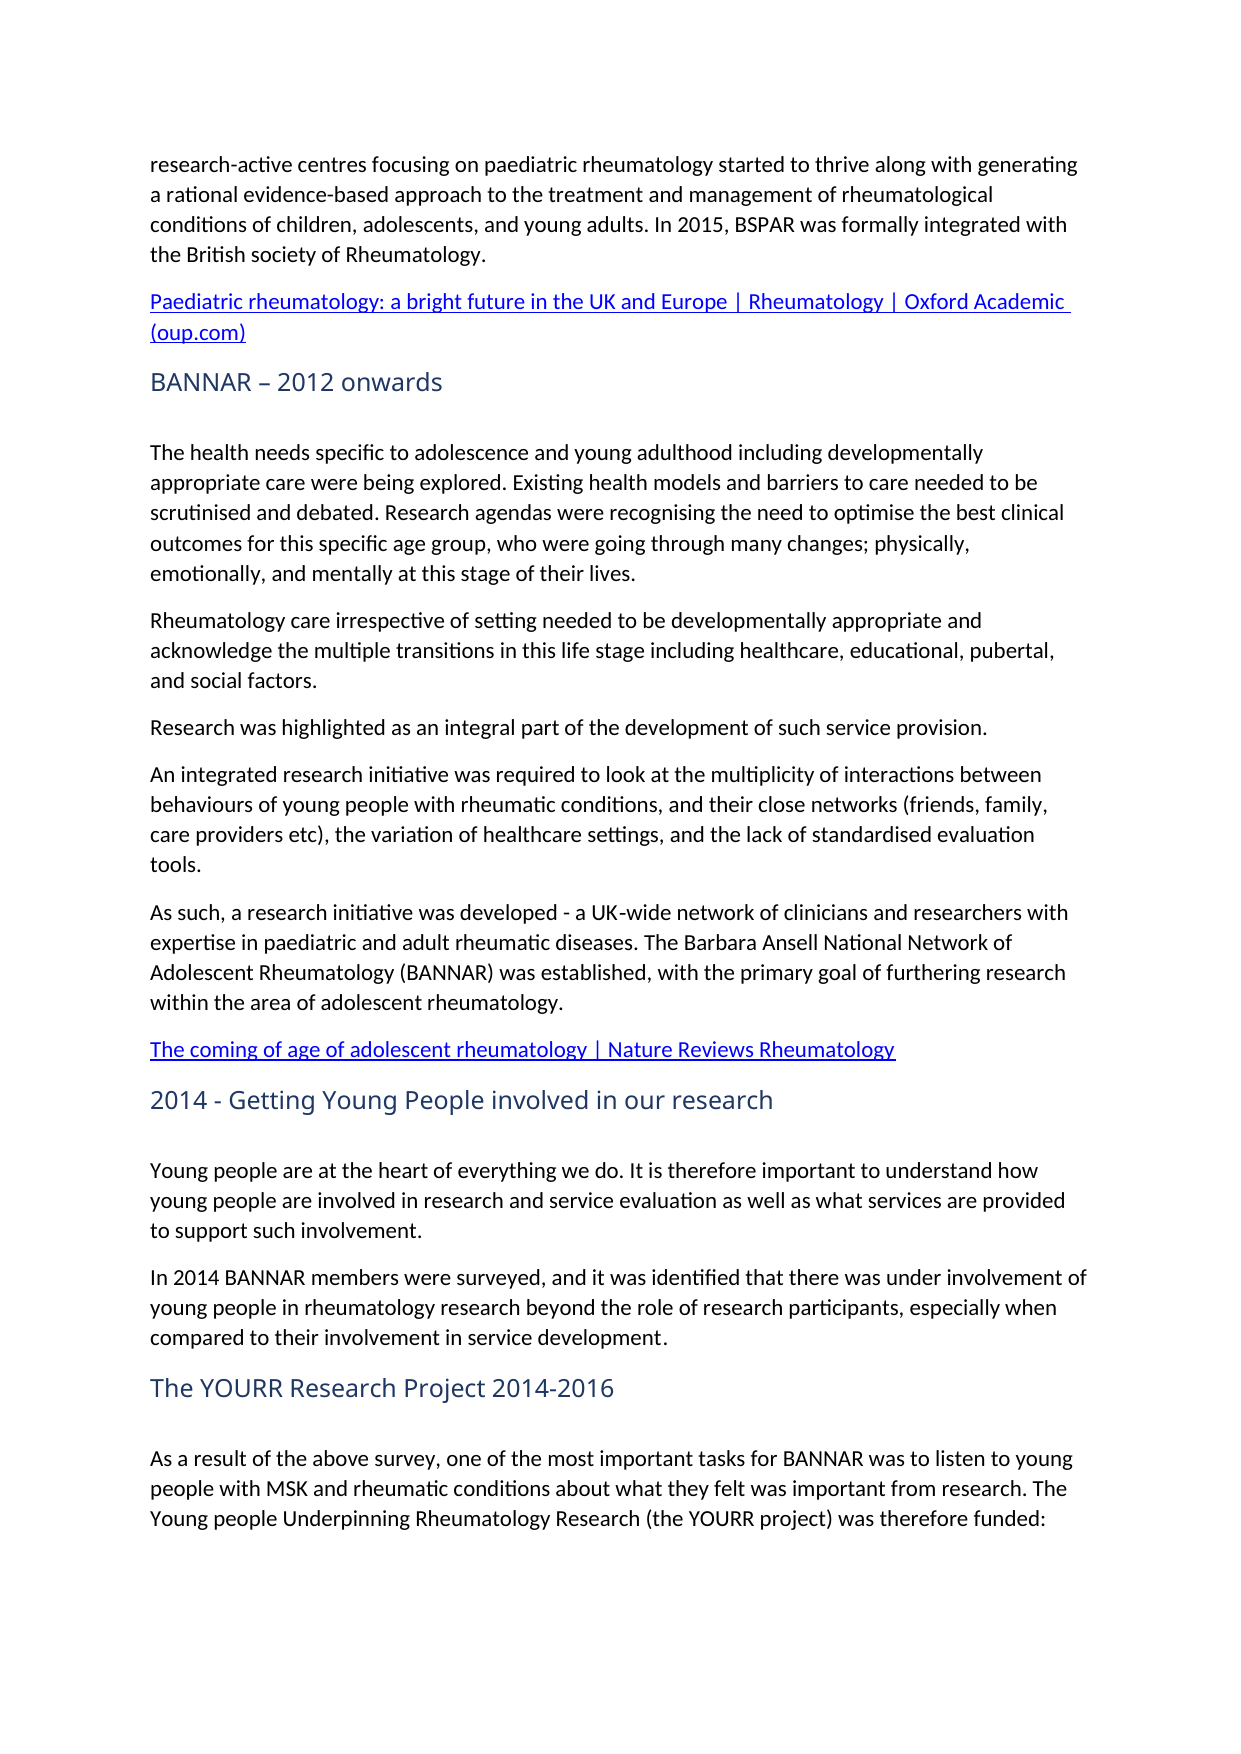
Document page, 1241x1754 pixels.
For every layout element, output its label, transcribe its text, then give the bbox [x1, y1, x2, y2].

text The health needs specific to adolescence and young adulthood including developmentally appropriate care were being explored. Existing health models and barriers to care needed to be scrutinised and debated. Research agendas were recognising the need to optimise the best clinical outcomes for this specific age group, who were going through many changes; physically, emotionally, and mentally at this stage of their lives. [150, 438, 1090, 587]
subtitle 2014 - Getting Young People involved in our research [150, 1082, 1090, 1153]
subtitle The YOURR Research Project 2014-2016 [150, 1370, 1090, 1441]
text An integrated research initiative was required to look at the multiplicity of interactions between behaviours of young people with rheumatic conditions, and their close networks (friends, family, care providers etc), the variation of healthcare settings, and the lack of standardised evaluation tools. [150, 760, 1090, 879]
text Young people are at the heart of everything we do. It is therefore important to understand how young people are involved in research and service evaluation as well as what services are provided to support such involvement. [150, 1156, 1090, 1244]
text As a result of the above survey, one of the most important tasks for BANNAR was to listen to young people with MSK and rheumatic conditions about what they felt was important from research. The Young people Underpinning Rheumatology Research (the YOURR project) was therefore funded: [150, 1444, 1090, 1532]
text As such, a research initiative was developed - a UK‑wide network of clinicians and researchers with expertise in paediatric and adult rheumatic diseases. The Barbara Ansell National Network of Adolescent Rheumatology (BANNAR) was established, with the primary goal of furthering research within the area of adolescent rheumatology. [150, 897, 1090, 1017]
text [150, 150, 1090, 269]
text Research was highlighted as an integral part of the development of such service provision. [150, 713, 1090, 741]
subtitle BANNAR – 2012 onwards [150, 364, 1090, 435]
text Rheumatology care irrespective of setting needed to be developmentally appropriate and acknowledge the multiple transitions in this life stage including healthcare, educational, pubertal, and social factors. [150, 606, 1090, 694]
text In 2014 BANNAR members were surveyed, and it was identified that there was under involvement of young people in rheumatology research beyond the role of research participants, especially when compared to their involvement in service development. [150, 1263, 1090, 1352]
text Paediatric rheumatology: a bright future in the UK and Europe | Rheumatology | Oxford Academic (oup.com) [150, 287, 1090, 346]
text The coming of age of adolescent rheumatology | Nature Reviews Rheumatology [150, 1035, 1090, 1063]
